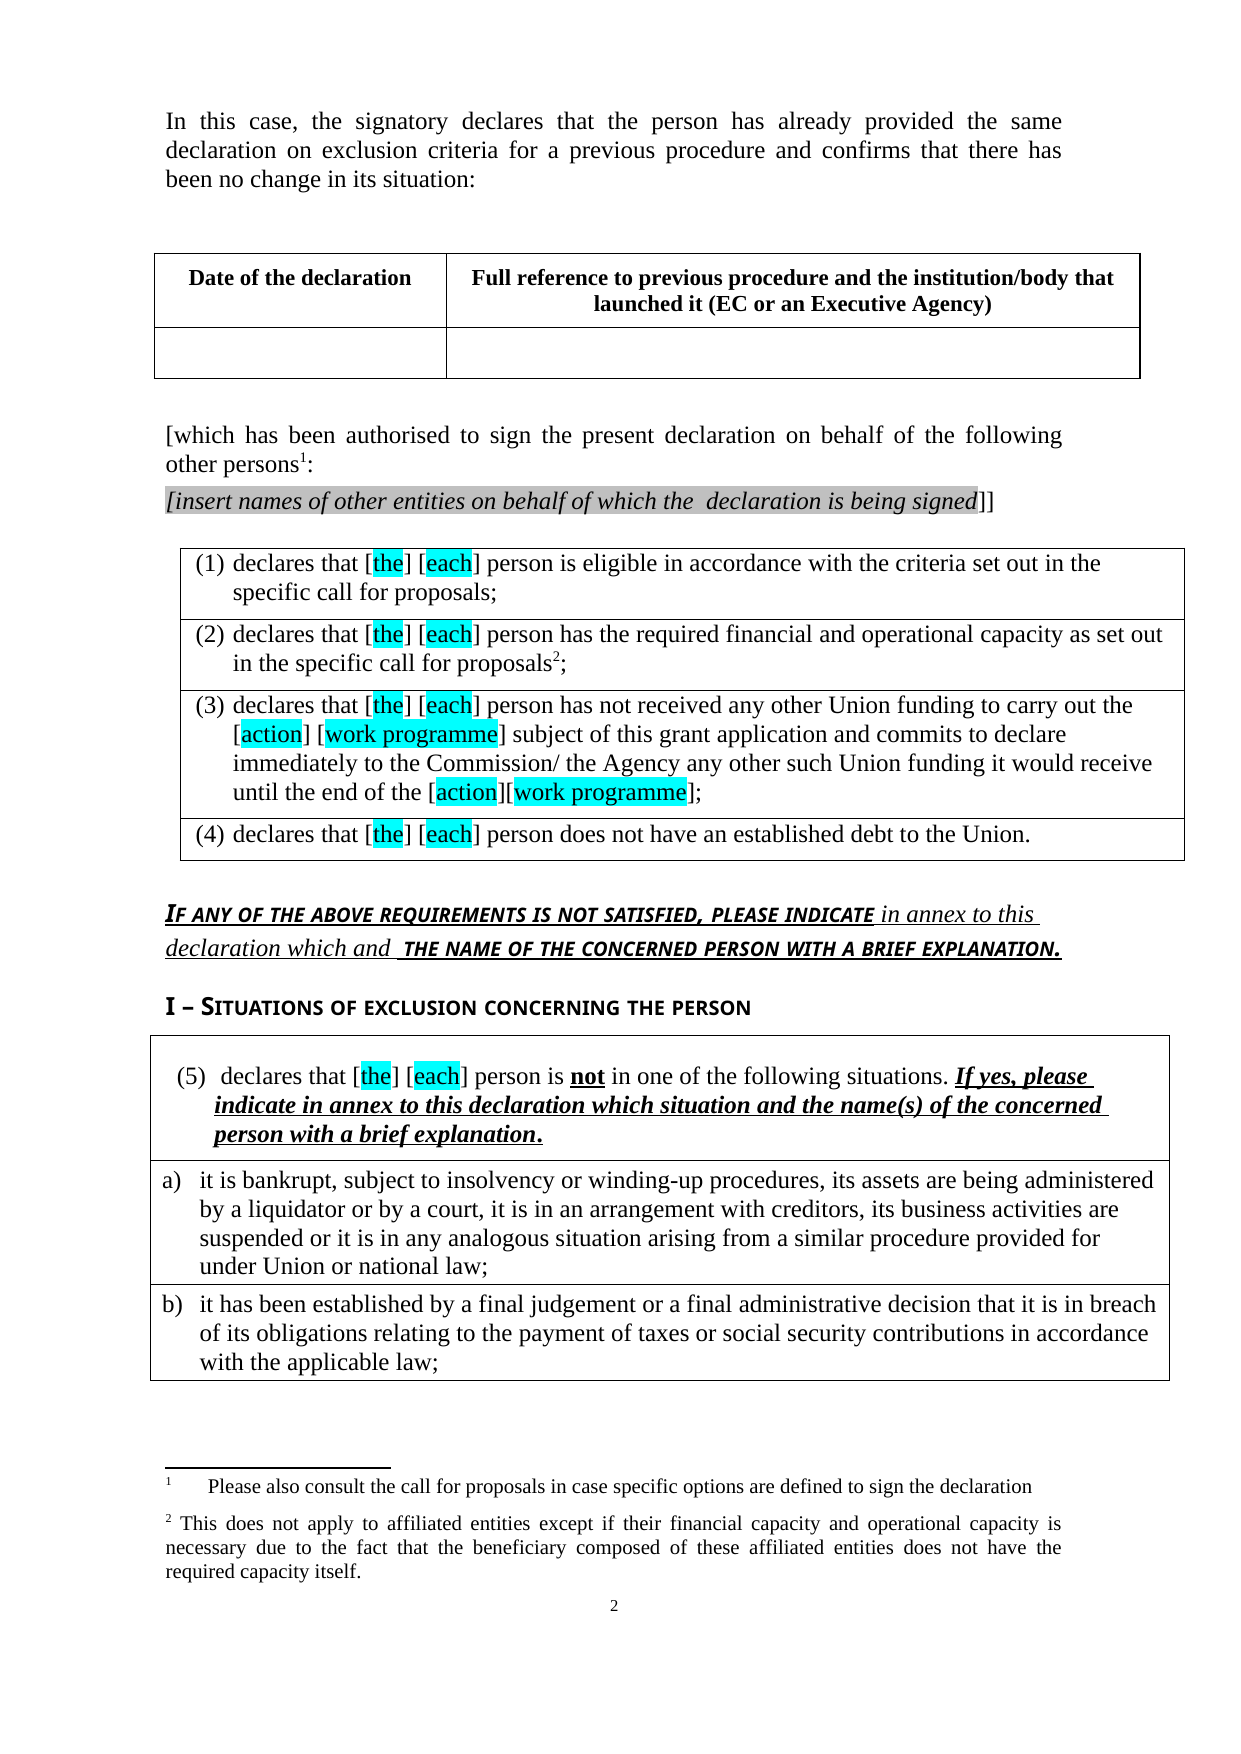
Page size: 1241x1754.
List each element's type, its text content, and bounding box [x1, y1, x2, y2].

table_cell it is bankrupt, subject to insolvency or winding-up procedures, its assets are being administered by a liquidator or by a court, it is in an arrangement with creditors, its business activities are suspended or it is in any analogous situation arising from a similar procedure provided for under Union or national law; [151, 1161, 1169, 1284]
text If any of the above requirements is not satisfied, please indicate in annex to this declaration which and the name of the concerned person with a brief explanation. [165, 896, 1063, 964]
text I – Situations of exclusion concerning the person [165, 989, 1063, 1023]
table_header declares that [the] [each] person is not in one of the following situations. If yes, please indicate in annex to this declaration which situation and the name(s) of the concerned person with a brief explanation. [151, 1036, 1169, 1160]
text [which has been authorised to sign the present declaration on behalf of the following other persons: [165, 420, 1063, 477]
text In this case, the signatory declares that the person has already provided the same declaration on exclusion criteria for a previous procedure and confirms that there has been no change in its situation: [165, 106, 1063, 192]
table_cell declares that [the] [each] person has not received any other Union funding to carry out the [action] [work programme] subject of this grant application and commits to declare immediately to the Commission/ the Agency any other such Union funding it would receive until the end of the [action][work programme]; [181, 691, 1184, 818]
table_header declares that [the] [each] person is eligible in accordance with the criteria set out in the specific call for proposals; [181, 549, 1184, 618]
table_cell [155, 328, 446, 378]
table_cell it has been established by a final judgement or a final administrative decision that it is in breach of its obligations relating to the payment of taxes or social security contributions in accordance with the applicable law; [151, 1285, 1169, 1380]
table_header Date of the declaration [155, 254, 446, 327]
table_cell [447, 328, 1139, 378]
table_cell declares that [the] [each] person does not have an established debt to the Union. [181, 819, 1184, 860]
table_header Full reference to previous procedure and the institution/body that launched it (EC or an Executive Agency) [447, 254, 1139, 327]
table_cell declares that [the] [each] person has the required financial and operational capacity as set out in the specific call for proposals; [181, 620, 1184, 689]
